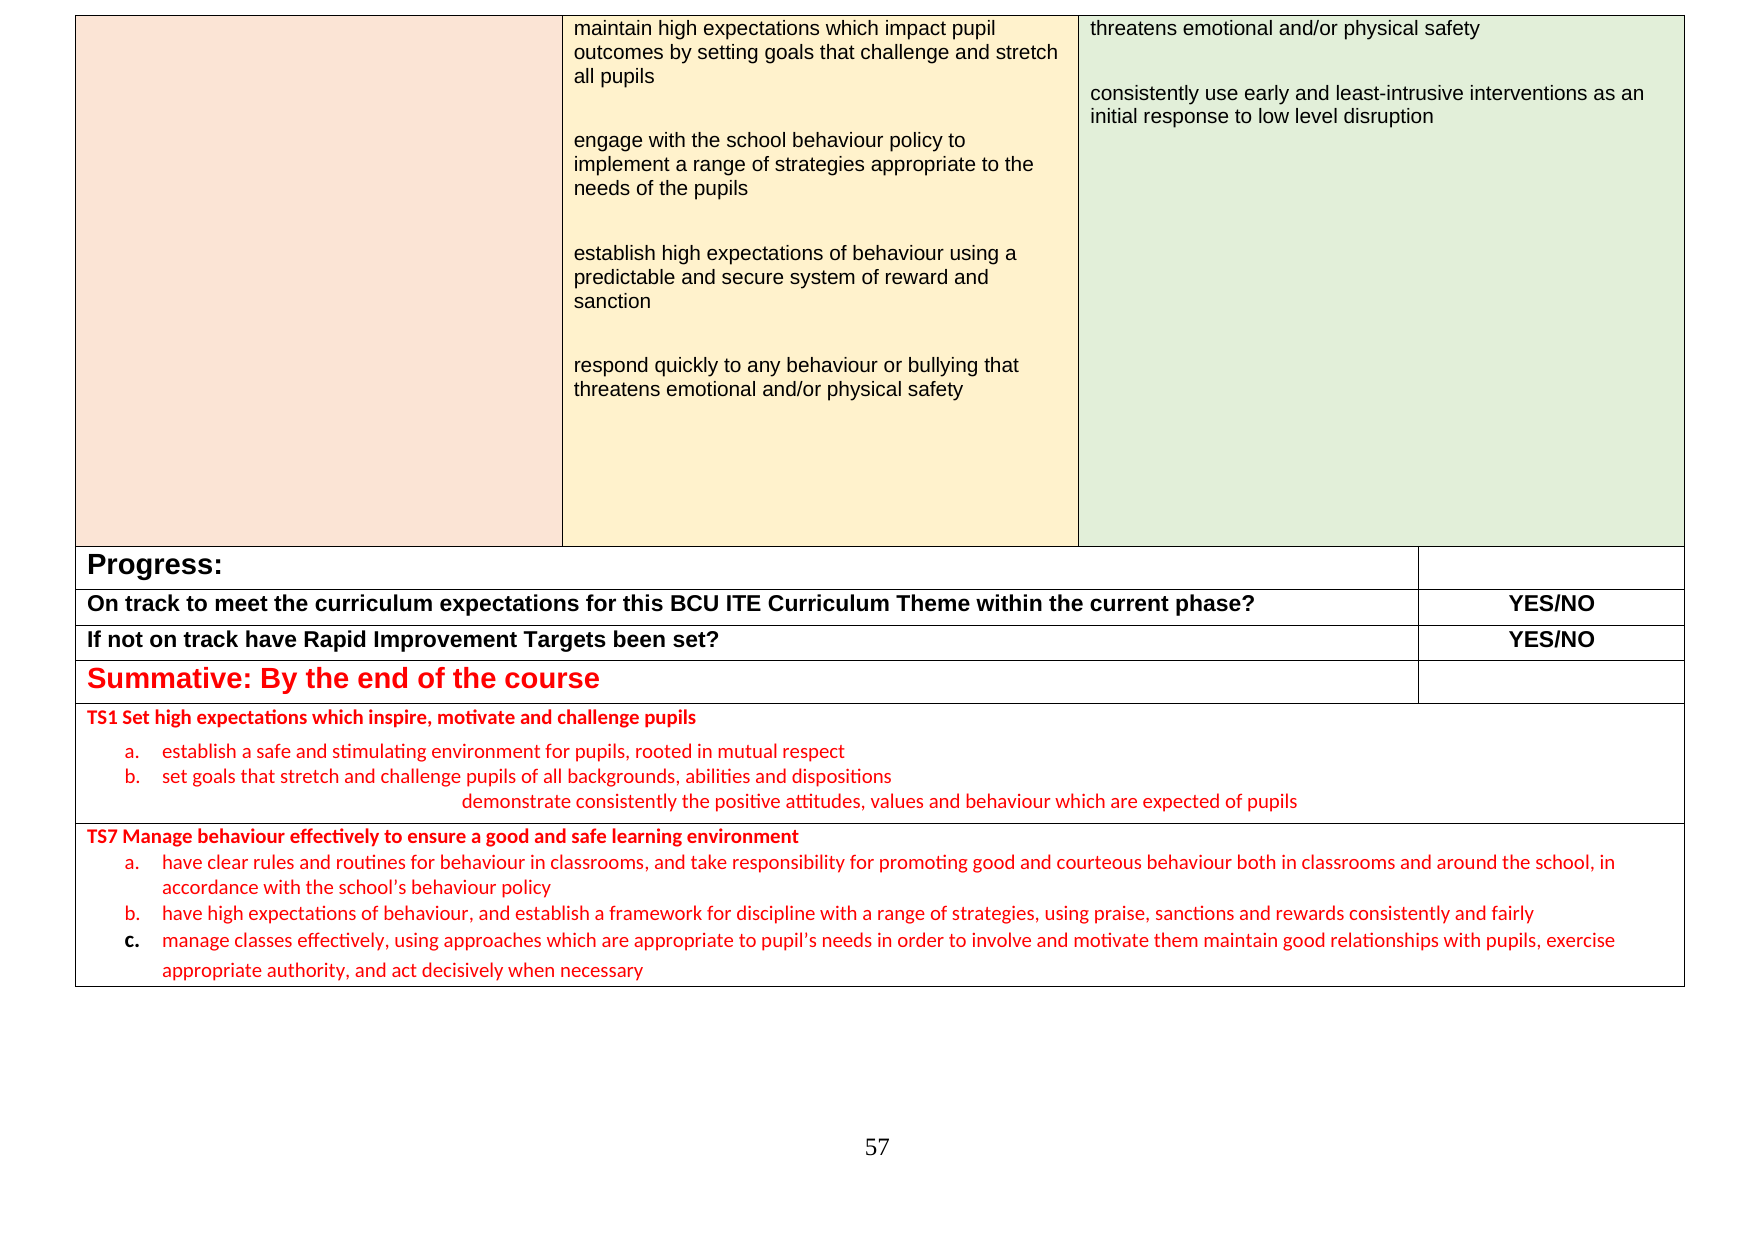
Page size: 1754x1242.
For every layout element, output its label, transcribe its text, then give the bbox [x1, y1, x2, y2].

table_cell Progress: [76, 547, 1418, 589]
table_cell YES/NO [1419, 626, 1684, 660]
table_cell [1419, 661, 1684, 703]
table_cell [1419, 547, 1684, 589]
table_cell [563, 16, 1078, 546]
table_cell TS1 Set high expectations which inspire, motivate and challenge pupils establish a safe and stimulating environment for pupils, rooted in mutual respect set goals that stretch and challenge pupils of all backgrounds, abilities and dispositions demonstrate consistently the positive attitudes, values and behaviour which are expected of pupils [76, 704, 1684, 822]
table_cell YES/NO [1419, 590, 1684, 624]
table_cell Summative: By the end of the course [76, 661, 1418, 703]
table_cell If not on track have Rapid Improvement Targets been set? [76, 626, 1418, 660]
table_cell TS7 Manage behaviour effectively to ensure a good and safe learning environment have clear rules and routines for behaviour in classrooms, and take responsibility for promoting good and courteous behaviour both in classrooms and around the school, in accordance with the school’s behaviour policy have high expectations of behaviour, and establish a framework for discipline with a range of strategies, using praise, sanctions and rewards consistently and fairly manage classes effectively, using approaches which are appropriate to pupil’s needs in order to involve and motivate them maintain good relationships with pupils, exercise appropriate authority, and act decisively when necessary [76, 824, 1684, 986]
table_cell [76, 16, 562, 546]
table_cell On track to meet the curriculum expectations for this BCU ITE Curriculum Theme within the current phase? [76, 590, 1418, 624]
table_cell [1079, 16, 1684, 546]
